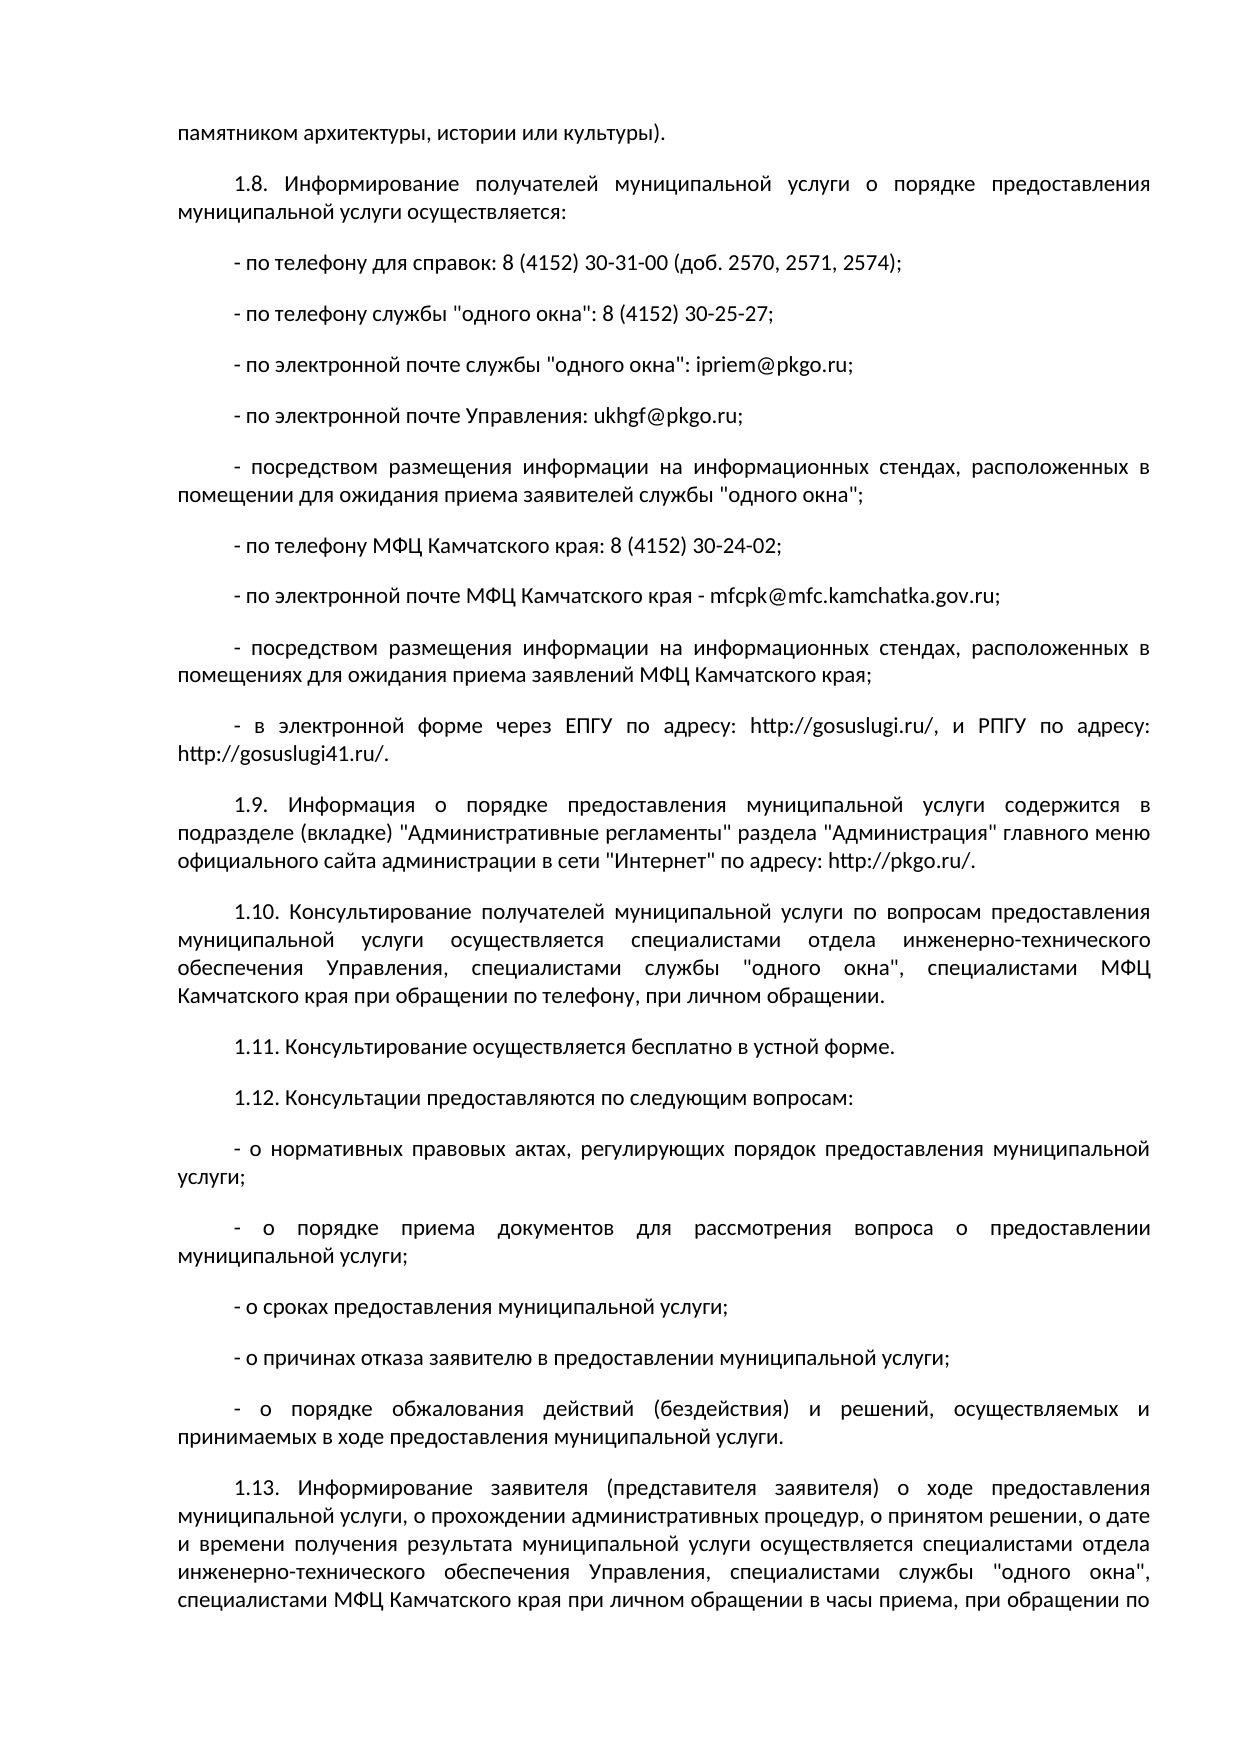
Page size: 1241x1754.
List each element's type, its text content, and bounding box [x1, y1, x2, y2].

text - по телефону для справок: 8 (4152) 30-31-00 (доб. 2570, 2571, 2574); [177, 248, 1152, 276]
text - по электронной почте службы "одного окна": ipriem@pkgo.ru; [177, 350, 1152, 378]
text 1.10. Консультирование получателей муниципальной услуги по вопросам предоставления муниципальной услуги осуществляется специалистами отдела инженерно-технического обеспечения Управления, специалистами службы "одного окна", специалистами МФЦ Камчатского края при обращении по телефону, при личном обращении. [177, 897, 1152, 1009]
text - по телефону службы "одного окна": 8 (4152) 30-25-27; [177, 299, 1152, 327]
text 1.9. Информация о порядке предоставления муниципальной услуги содержится в подразделе (вкладке) "Административные регламенты" раздела "Администрация" главного меню официального сайта администрации в сети "Интернет" по адресу: http://pkgo.ru/. [177, 791, 1152, 874]
text - посредством размещения информации на информационных стендах, расположенных в помещениях для ожидания приема заявлений МФЦ Камчатского края; [177, 633, 1152, 689]
text - по электронной почте Управления: ukhgf@pkgo.ru; [177, 401, 1152, 429]
text 1.11. Консультирование осуществляется бесплатно в устной форме. [177, 1032, 1152, 1061]
text - в электронной форме через ЕПГУ по адресу: http://gosuslugi.ru/, и РПГУ по адресу: http://gosuslugi41.ru/. [177, 712, 1152, 768]
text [177, 118, 1152, 146]
text 1.12. Консультации предоставляются по следующим вопросам: [177, 1083, 1152, 1111]
text - о нормативных правовых актах, регулирующих порядок предоставления муниципальной услуги; [177, 1134, 1152, 1190]
text - о причинах отказа заявителю в предоставлении муниципальной услуги; [177, 1343, 1152, 1371]
text 1.8. Информирование получателей муниципальной услуги о порядке предоставления муниципальной услуги осуществляется: [177, 169, 1152, 225]
text - о сроках предоставления муниципальной услуги; [177, 1292, 1152, 1320]
text - о порядке приема документов для рассмотрения вопроса о предоставлении муниципальной услуги; [177, 1213, 1152, 1269]
text - о порядке обжалования действий (бездействия) и решений, осуществляемых и принимаемых в ходе предоставления муниципальной услуги. [177, 1394, 1152, 1450]
text - по телефону МФЦ Камчатского края: 8 (4152) 30-24-02; [177, 531, 1152, 559]
text - посредством размещения информации на информационных стендах, расположенных в помещении для ожидания приема заявителей службы "одного окна"; [177, 452, 1152, 508]
text - по электронной почте МФЦ Камчатского края - mfcpk@mfc.kamchatka.gov.ru; [177, 582, 1152, 610]
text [177, 1473, 1152, 1613]
